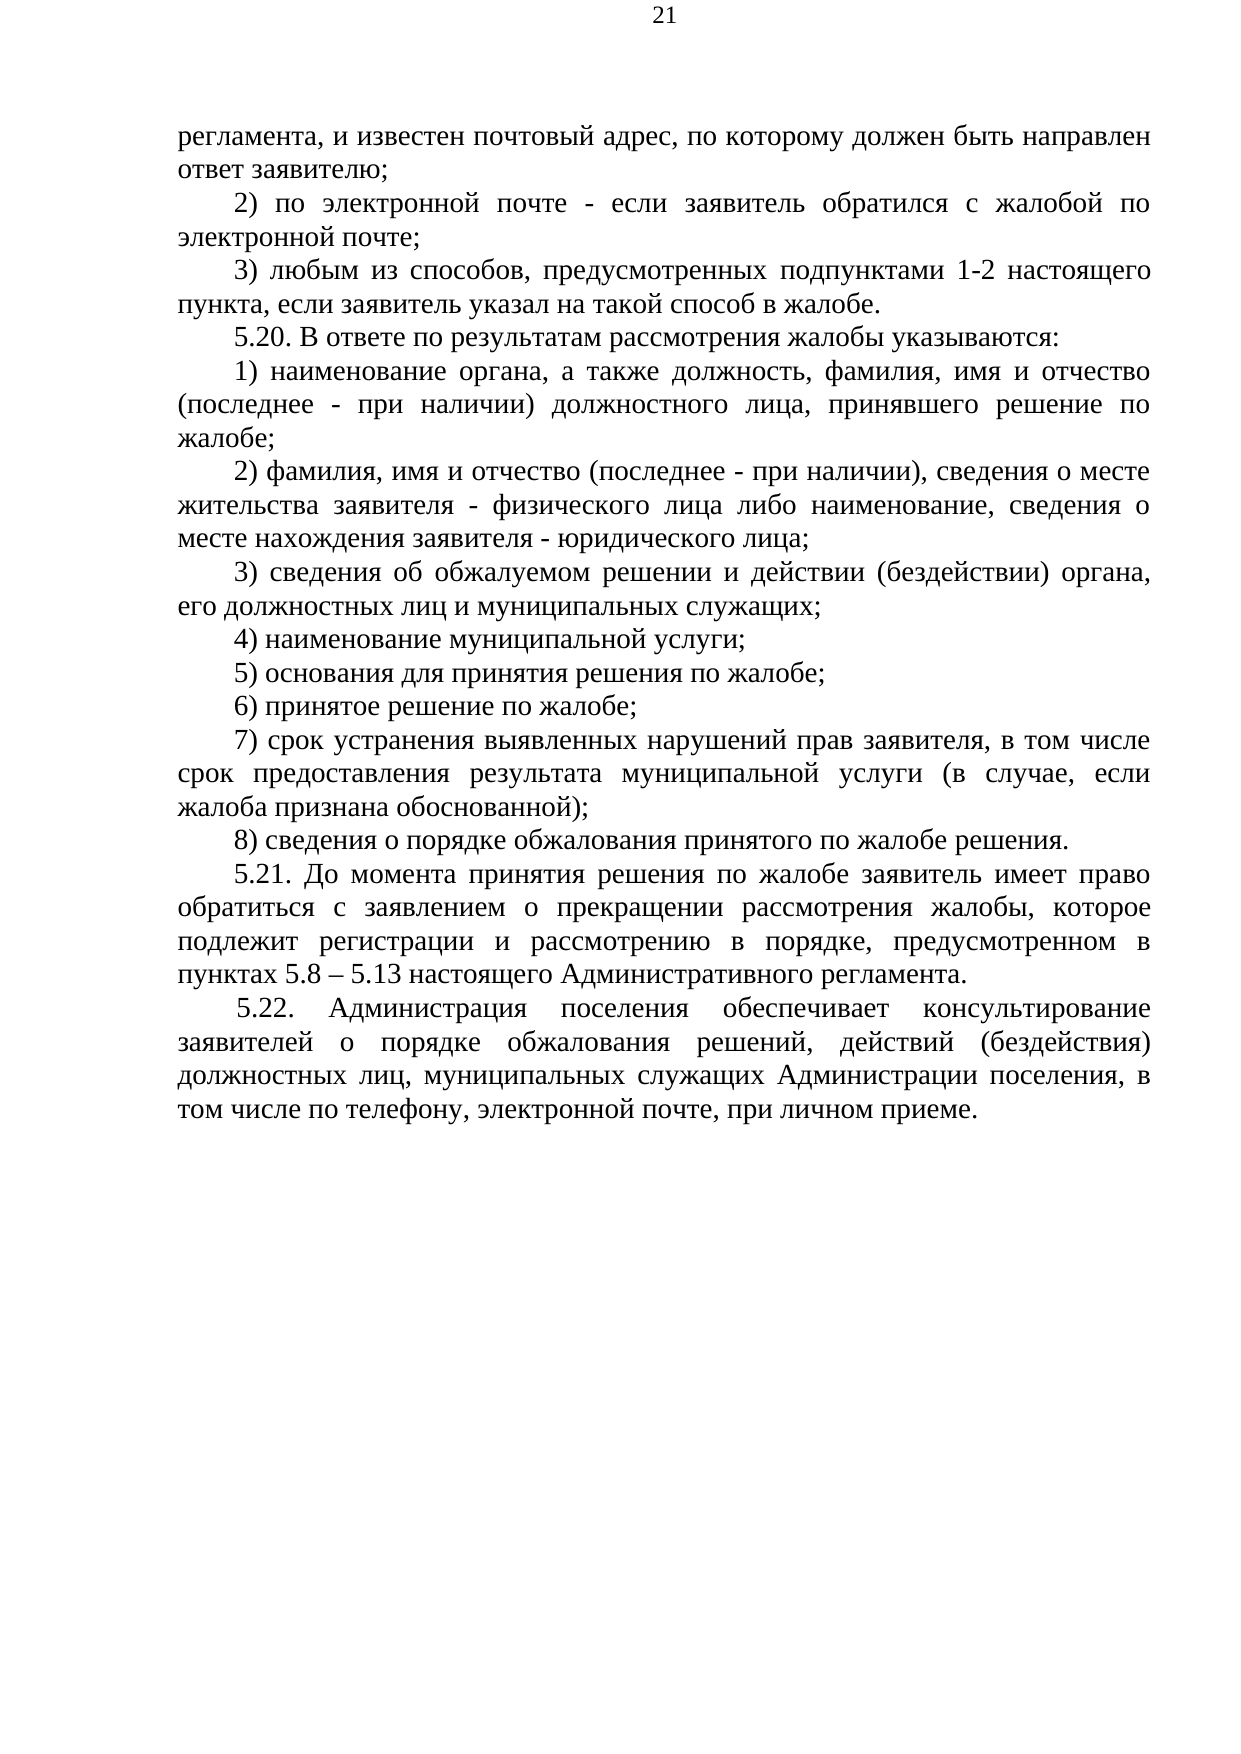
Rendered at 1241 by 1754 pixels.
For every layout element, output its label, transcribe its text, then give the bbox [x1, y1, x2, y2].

text 8) сведения о порядке обжалования принятого по жалобе решения. [177, 822, 1152, 856]
text 2) фамилия, имя и отчество (последнее - при наличии), сведения о месте жительства заявителя - физического лица либо наименование, сведения о месте нахождения заявителя - юридического лица; [177, 453, 1152, 554]
text 3) сведения об обжалуемом решении и действии (бездействии) органа, его должностных лиц и муниципальных служащих; [177, 554, 1152, 621]
text 5.21. До момента принятия решения по жалобе заявитель имеет право обратиться с заявлением о прекращении рассмотрения жалобы, которое подлежит регистрации и рассмотрению в порядке, предусмотренном в пунктах 5.8 – 5.13 настоящего Административного регламента. [177, 856, 1152, 990]
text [177, 118, 1152, 185]
text 5.20. В ответе по результатам рассмотрения жалобы указываются: [177, 319, 1152, 353]
text 6) принятое решение по жалобе; [177, 688, 1152, 722]
text 3) любым из способов, предусмотренных подпунктами 1-2 настоящего пункта, если заявитель указал на такой способ в жалобе. [177, 252, 1152, 319]
text 4) наименование муниципальной услуги; [177, 621, 1152, 655]
text 5) основания для принятия решения по жалобе; [177, 655, 1152, 688]
text 1) наименование органа, а также должность, фамилия, имя и отчество (последнее - при наличии) должностного лица, принявшего решение по жалобе; [177, 353, 1152, 453]
text 5.22. Администрация поселения обеспечивает консультирование заявителей о порядке обжалования решений, действий (бездействия) должностных лиц, муниципальных служащих Администрации поселения, в том числе по телефону, электронной почте, при личном приеме. [177, 990, 1152, 1124]
text 7) срок устранения выявленных нарушений прав заявителя, в том числе срок предоставления результата муниципальной услуги (в случае, если жалоба признана обоснованной); [177, 722, 1152, 822]
text 2) по электронной почте - если заявитель обратился с жалобой по электронной почте; [177, 185, 1152, 252]
